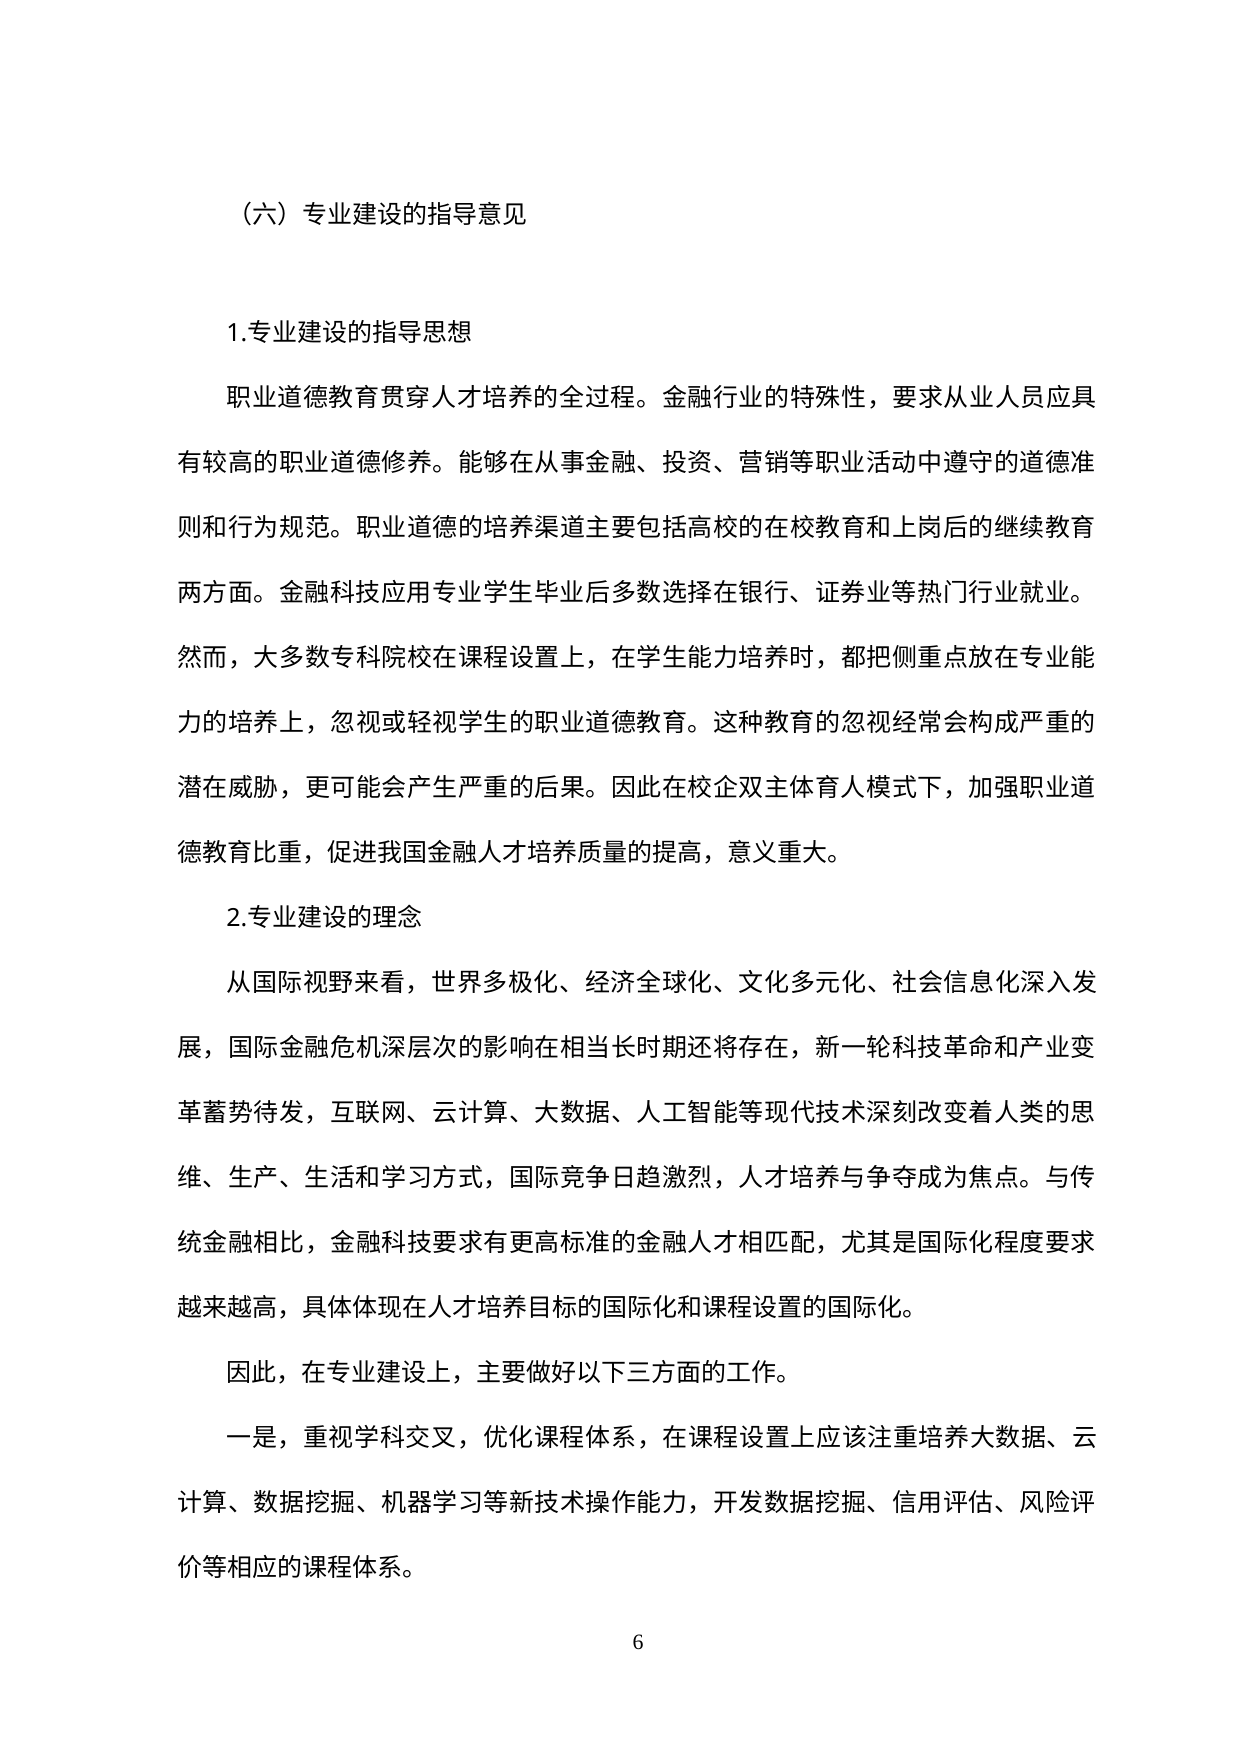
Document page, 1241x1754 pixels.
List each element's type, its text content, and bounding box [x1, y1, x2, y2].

text 从国际视野来看，世界多极化、经济全球化、文化多元化、社会信息化深入发展，国际金融危机深层次的影响在相当长时期还将存在，新一轮科技革命和产业变革蓄势待发，互联网、云计算、大数据、人工智能等现代技术深刻改变着人类的思维、生产、生活和学习方式，国际竞争日趋激烈，人才培养与争夺成为焦点。与传统金融相比，金融科技要求有更高标准的金融人才相匹配，尤其是国际化程度要求越来越高，具体体现在人才培养目标的国际化和课程设置的国际化。 [177, 948, 1098, 1338]
text （六）专业建设的指导意见 [177, 180, 1098, 245]
text 1.专业建设的指导思想 [177, 298, 1098, 363]
text 职业道德教育贯穿人才培养的全过程。金融行业的特殊性，要求从业人员应具有较高的职业道德修养。能够在从事金融、投资、营销等职业活动中遵守的道德准则和行为规范。职业道德的培养渠道主要包括高校的在校教育和上岗后的继续教育两方面。金融科技应用专业学生毕业后多数选择在银行、证券业等热门行业就业。然而，大多数专科院校在课程设置上，在学生能力培养时，都把侧重点放在专业能力的培养上，忽视或轻视学生的职业道德教育。这种教育的忽视经常会构成严重的潜在威胁，更可能会产生严重的后果。因此在校企双主体育人模式下，加强职业道德教育比重，促进我国金融人才培养质量的提高，意义重大。 [177, 363, 1098, 883]
text 一是，重视学科交叉，优化课程体系，在课程设置上应该注重培养大数据、云计算、数据挖掘、机器学习等新技术操作能力，开发数据挖掘、信用评估、风险评价等相应的课程体系。 [177, 1403, 1098, 1598]
text 2.专业建设的理念 [177, 883, 1098, 948]
text 因此，在专业建设上，主要做好以下三方面的工作。 [177, 1338, 1098, 1403]
